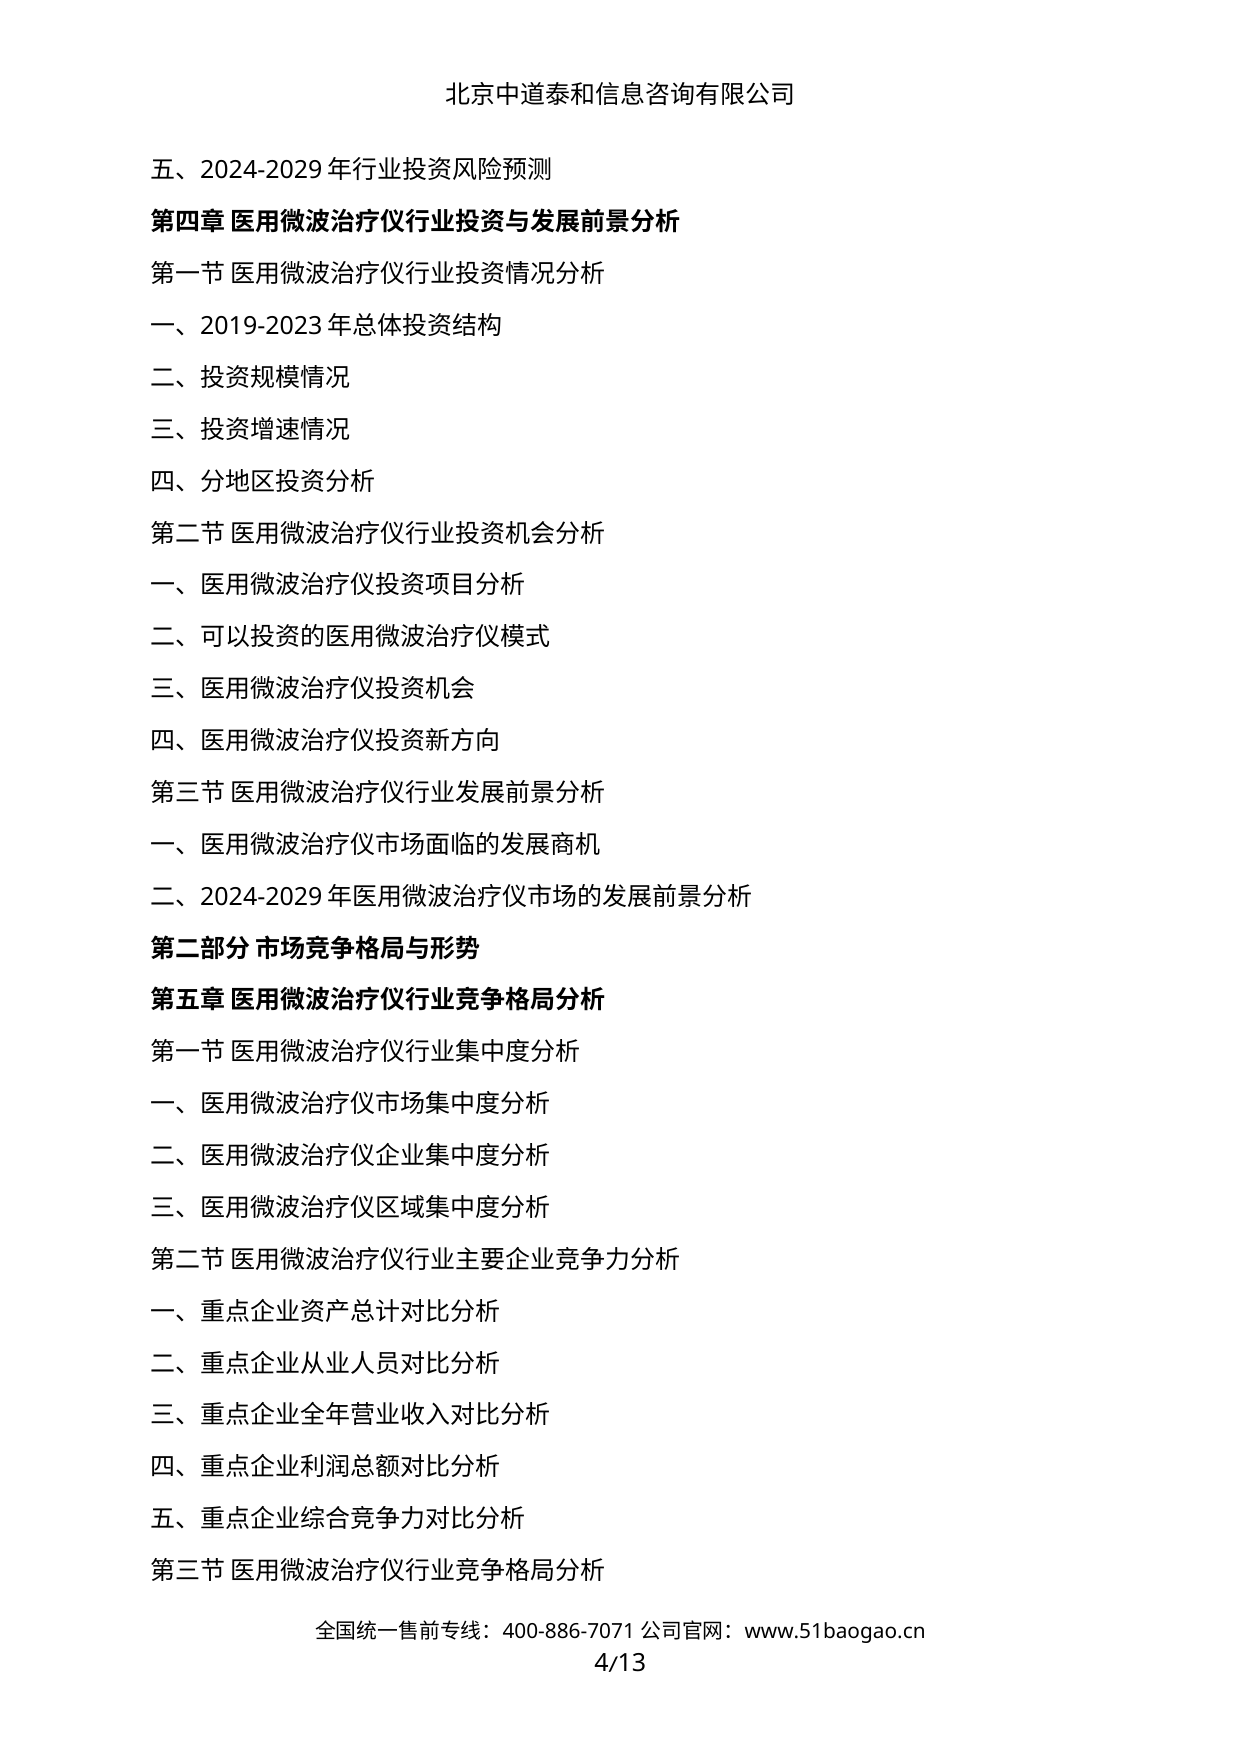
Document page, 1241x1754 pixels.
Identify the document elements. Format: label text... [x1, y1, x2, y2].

text 二、重点企业从业人员对比分析 [150, 1343, 1090, 1379]
text 第二节 医用微波治疗仪行业投资机会分析 [150, 513, 1090, 549]
text 二、2024-2029年医用微波治疗仪市场的发展前景分析 [150, 876, 1090, 912]
text 一、重点企业资产总计对比分析 [150, 1291, 1090, 1327]
text 三、重点企业全年营业收入对比分析 [150, 1395, 1090, 1431]
text 一、医用微波治疗仪市场集中度分析 [150, 1084, 1090, 1120]
text 第三节 医用微波治疗仪行业竞争格局分析 [150, 1551, 1090, 1587]
text 二、投资规模情况 [150, 357, 1090, 394]
text 三、医用微波治疗仪区域集中度分析 [150, 1187, 1090, 1224]
text 一、医用微波治疗仪市场面临的发展商机 [150, 824, 1090, 861]
text 第三节 医用微波治疗仪行业发展前景分析 [150, 772, 1090, 809]
text 第一节 医用微波治疗仪行业投资情况分析 [150, 254, 1090, 290]
text 四、重点企业利润总额对比分析 [150, 1447, 1090, 1483]
text 五、2024-2029年行业投资风险预测 [150, 150, 1090, 186]
text 一、2019-2023年总体投资结构 [150, 306, 1090, 342]
text 三、医用微波治疗仪投资机会 [150, 669, 1090, 705]
text 第五章 医用微波治疗仪行业竞争格局分析 [150, 980, 1090, 1016]
text 二、医用微波治疗仪企业集中度分析 [150, 1136, 1090, 1172]
text 第二节 医用微波治疗仪行业主要企业竞争力分析 [150, 1239, 1090, 1276]
text 第一节 医用微波治疗仪行业集中度分析 [150, 1032, 1090, 1068]
text 第四章 医用微波治疗仪行业投资与发展前景分析 [150, 202, 1090, 238]
text 第二部分 市场竞争格局与形势 [150, 928, 1090, 964]
text 一、医用微波治疗仪投资项目分析 [150, 565, 1090, 601]
text 四、医用微波治疗仪投资新方向 [150, 721, 1090, 757]
text 三、投资增速情况 [150, 409, 1090, 446]
text 二、可以投资的医用微波治疗仪模式 [150, 617, 1090, 653]
text 四、分地区投资分析 [150, 461, 1090, 497]
text 五、重点企业综合竞争力对比分析 [150, 1499, 1090, 1535]
